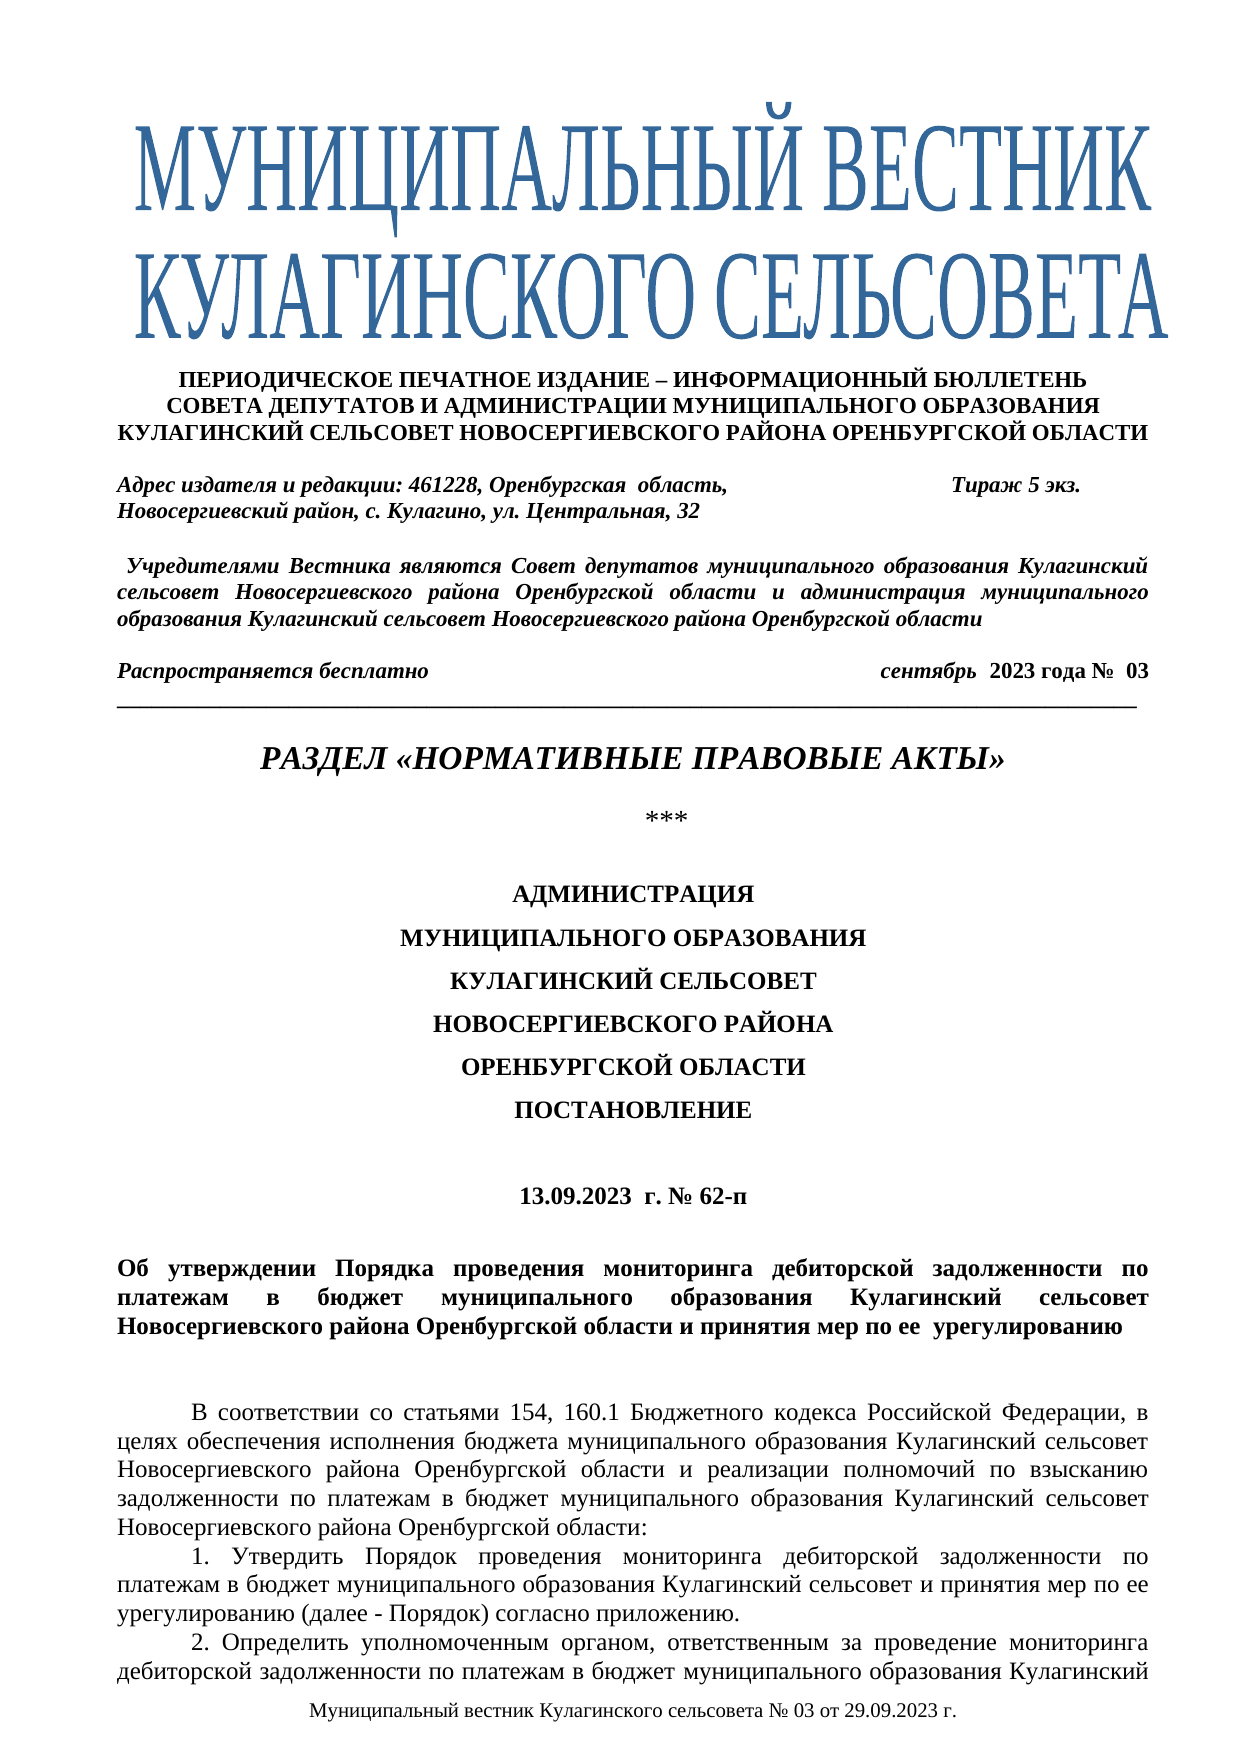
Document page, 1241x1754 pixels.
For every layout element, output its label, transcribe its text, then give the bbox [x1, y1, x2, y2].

text В соответствии со статьями 154, 160.1 Бюджетного кодекса Российской Федерации, в целях обеспечения исполнения бюджета муниципального образования Кулагинский сельсовет Новосергиевского района Оренбургской области и реализации полномочий по взысканию задолженности по платежам в бюджет муниципального образования Кулагинский сельсовет Новосергиевского района Оренбургской области: [117, 1397, 1149, 1541]
text Распространяется бесплатно сентябрь 2023 года № 03 [117, 657, 1149, 684]
text Учредителями Вестника являются Совет депутатов муниципального образования Кулагинский сельсовет Новосергиевского района Оренбургской области и администрация муниципального образования Кулагинский сельсовет Новосергиевского района Оренбургской области [117, 552, 1149, 631]
text ОРЕНБУРГСКОЙ ОБЛАСТИ [117, 1052, 1149, 1081]
text СОВЕТА ДЕПУТАТОВ И АДМИНИСТРАЦИИ МУНИЦИПАЛЬНОГО ОБРАЗОВАНИЯ [117, 392, 1149, 418]
text РАЗДЕЛ «НОРМАТИВНЫЕ ПРАВОВЫЕ АКТЫ» [117, 738, 1149, 776]
text *** [220, 803, 1112, 836]
text Об утверждении Порядка проведения мониторинга дебиторской задолженности по платежам в бюджет муниципального образования Кулагинский сельсовет Новосергиевского района Оренбургской области и принятия мер по ее урегулированию [117, 1253, 1149, 1339]
text 1. Утвердить Порядок проведения мониторинга дебиторской задолженности по платежам в бюджет муниципального образования Кулагинский сельсовет и принятия мер по ее урегулированию (далее - Порядок) согласно приложению. [117, 1541, 1149, 1627]
text АДМИНИСТРАЦИЯ [117, 879, 1149, 908]
text НОВОСЕРГИЕВСКОГО РАЙОНА [117, 1009, 1149, 1038]
text Адрес издателя и редакции: 461228, Оренбургская область, Тираж 5 экз. [117, 471, 1149, 498]
text 13.09.2023 г. № 62-п [117, 1181, 1149, 1210]
text _________________________________________________________________________________________ [117, 684, 1149, 710]
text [117, 1627, 1149, 1684]
text КУЛАГИНСКИЙ СЕЛЬСОВЕТ НОВОСЕРГИЕВСКОГО РАЙОНА ОРЕНБУРГСКОЙ ОБЛАСТИ [117, 418, 1149, 445]
text Новосергиевский район, с. Кулагино, ул. Центральная, 32 [117, 498, 1149, 524]
text МУНИЦИПАЛЬНОГО ОБРАЗОВАНИЯ [117, 923, 1149, 951]
text КУЛАГИНСКИЙ СЕЛЬСОВЕТ [117, 966, 1149, 994]
text ПЕРИОДИЧЕСКОЕ ПЕЧАТНОЕ ИЗДАНИЕ – ИНФОРМАЦИОННЫЙ БЮЛЛЕТЕНЬ [117, 366, 1149, 392]
text ПОСТАНОВЛЕНИЕ [117, 1095, 1149, 1124]
